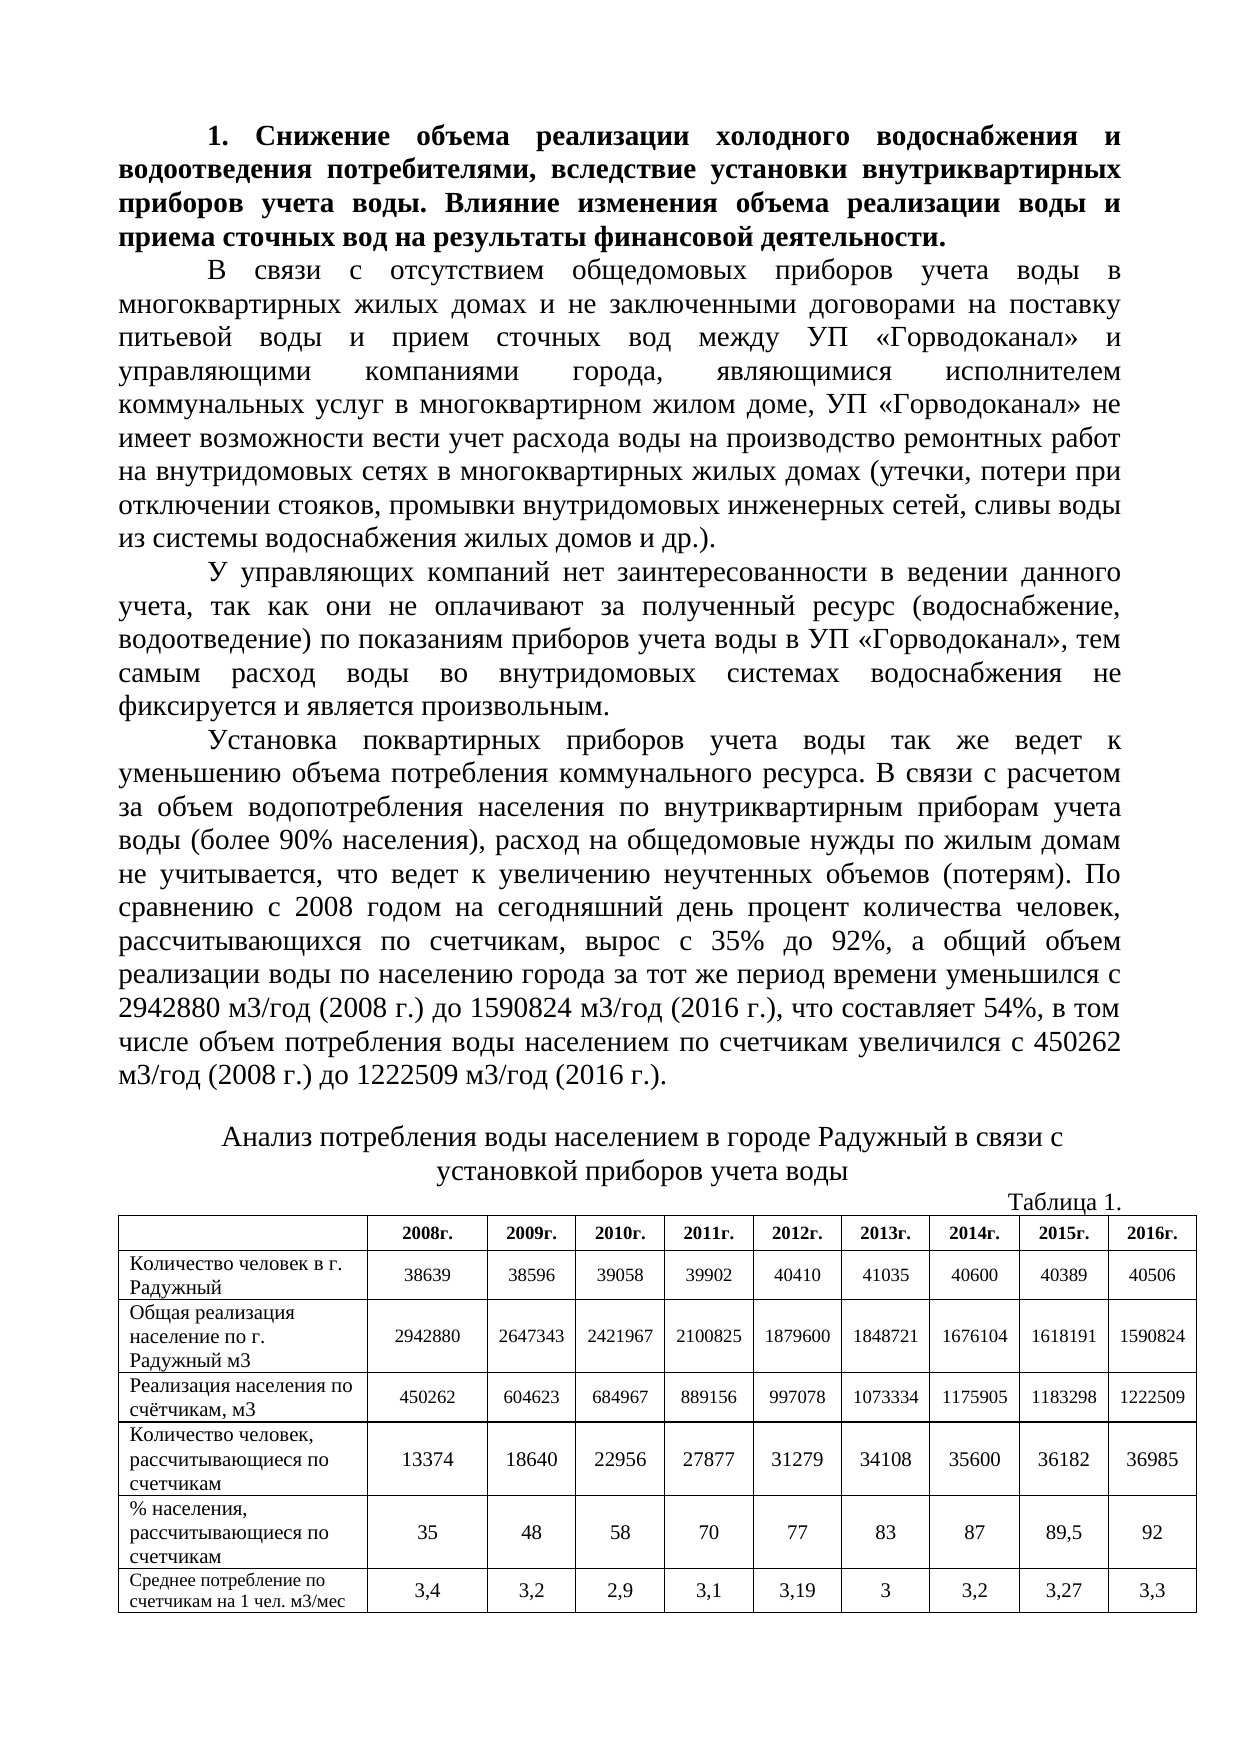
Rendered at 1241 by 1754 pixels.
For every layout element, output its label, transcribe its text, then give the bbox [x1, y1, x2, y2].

table_cell 3,27 [1020, 1569, 1108, 1612]
table_cell % населения, рассчитывающиеся по счетчикам [119, 1496, 367, 1568]
table_cell 35600 [930, 1423, 1019, 1494]
table_cell 18640 [488, 1423, 575, 1494]
table_cell 3,19 [754, 1569, 841, 1612]
table_cell 1183298 [1020, 1373, 1108, 1421]
table_cell 39902 [665, 1251, 753, 1299]
table_cell 1848721 [842, 1300, 929, 1372]
table_cell Реализация населения по счётчикам, м3 [119, 1373, 367, 1421]
table_cell 48 [488, 1496, 575, 1568]
table_cell 58 [576, 1496, 664, 1568]
table_header 2014г. [930, 1216, 1019, 1250]
table_cell 13374 [368, 1423, 487, 1494]
table_cell 2647343 [488, 1300, 575, 1372]
text У управляющих компаний нет заинтересованности в ведении данного учета, так как они не оплачивают за полученный ресурс (водоснабжение, водоотведение) по показаниям приборов учета воды в УП «Горводоканал», тем самым расход воды во внутридомовых системах водоснабжения не фиксируется и является произвольным. [118, 554, 1122, 722]
table_cell 39058 [576, 1251, 664, 1299]
table_header 2009г. [488, 1216, 575, 1250]
table_cell 3,4 [368, 1569, 487, 1612]
table_cell 1222509 [1109, 1373, 1196, 1421]
table_cell 35 [368, 1496, 487, 1568]
table_header 2008г. [368, 1216, 487, 1250]
text Таблица 1. [118, 1187, 1122, 1215]
table_cell 77 [754, 1496, 841, 1568]
table_cell 450262 [368, 1373, 487, 1421]
table_header 2015г. [1020, 1216, 1108, 1250]
table_cell 3,2 [930, 1569, 1019, 1612]
table_cell 1175905 [930, 1373, 1019, 1421]
table_header 2016г. [1109, 1216, 1196, 1250]
table_cell 36182 [1020, 1423, 1108, 1494]
table_cell Общая реализация население по г. Радужный м3 [119, 1300, 367, 1372]
table_cell 2100825 [665, 1300, 753, 1372]
table_cell 1590824 [1109, 1300, 1196, 1372]
table_cell 1676104 [930, 1300, 1019, 1372]
table_cell 40389 [1020, 1251, 1108, 1299]
table_cell 1618191 [1020, 1300, 1108, 1372]
table_cell 604623 [488, 1373, 575, 1421]
table_cell 40506 [1109, 1251, 1196, 1299]
table_cell 89,5 [1020, 1496, 1108, 1568]
table_cell 31279 [754, 1423, 841, 1494]
table_cell 1879600 [754, 1300, 841, 1372]
table_cell 3,2 [488, 1569, 575, 1612]
table_header [119, 1216, 367, 1250]
table_cell 684967 [576, 1373, 664, 1421]
table_cell 889156 [665, 1373, 753, 1421]
table_cell 36985 [1109, 1423, 1196, 1494]
text 1. Снижение объема реализации холодного водоснабжения и водоотведения потребителями, вследствие установки внутриквартирных приборов учета воды. Влияние изменения объема реализации воды и приема сточных вод на результаты финансовой деятельности. [118, 118, 1122, 252]
table_cell 38596 [488, 1251, 575, 1299]
table_cell Количество человек в г. Радужный [119, 1251, 367, 1299]
table_cell Среднее потребление по счетчикам на 1 чел. м3/мес [119, 1569, 367, 1612]
table_cell 3 [842, 1569, 929, 1612]
table_cell 87 [930, 1496, 1019, 1568]
table_cell 3,3 [1109, 1569, 1196, 1612]
table_header 2011г. [665, 1216, 753, 1250]
text Анализ потребления воды населением в городе Радужный в связи с установкой приборов учета воды [162, 1119, 1122, 1187]
table_cell Количество человек, рассчитывающиеся по счетчикам [119, 1423, 367, 1494]
text В связи с отсутствием общедомовых приборов учета воды в многоквартирных жилых домах и не заключенными договорами на поставку питьевой воды и прием сточных вод между УП «Горводоканал» и управляющими компаниями города, являющимися исполнителем коммунальных услуг в многоквартирном жилом доме, УП «Горводоканал» не имеет возможности вести учет расхода воды на производство ремонтных работ на внутридомовых сетях в многоквартирных жилых домах (утечки, потери при отключении стояков, промывки внутридомовых инженерных сетей, сливы воды из системы водоснабжения жилых домов и др.). [118, 252, 1122, 554]
table_cell 1073334 [842, 1373, 929, 1421]
table_cell 2942880 [368, 1300, 487, 1372]
table_cell 40410 [754, 1251, 841, 1299]
table_cell 2421967 [576, 1300, 664, 1372]
table_cell 2,9 [576, 1569, 664, 1612]
table_header 2013г. [842, 1216, 929, 1250]
table_header 2010г. [576, 1216, 664, 1250]
table_header 2012г. [754, 1216, 841, 1250]
table_cell 40600 [930, 1251, 1019, 1299]
table_cell 3,1 [665, 1569, 753, 1612]
table_cell 997078 [754, 1373, 841, 1421]
table_cell 34108 [842, 1423, 929, 1494]
table_cell 70 [665, 1496, 753, 1568]
table_cell 27877 [665, 1423, 753, 1494]
table_cell 83 [842, 1496, 929, 1568]
text Установка поквартирных приборов учета воды так же ведет к уменьшению объема потребления коммунального ресурса. В связи с расчетом за объем водопотребления населения по внутриквартирным приборам учета воды (более 90% населения), расход на общедомовые нужды по жилым домам не учитывается, что ведет к увеличению неучтенных объемов (потерям). По сравнению с 2008 годом на сегодняшний день процент количества человек, рассчитывающихся по счетчикам, вырос с 35% до 92%, а общий объем реализации воды по населению города за тот же период времени уменьшился с 2942880 м3/год (.) до 1590824 м3/год (.), что составляет 54%, в том числе объем потребления воды населением по счетчикам увеличился с 450262 м3/год (.) до 1222509 м3/год (.). [118, 722, 1122, 1091]
table_cell 22956 [576, 1423, 664, 1494]
table_cell 92 [1109, 1496, 1196, 1568]
table_cell 41035 [842, 1251, 929, 1299]
table_cell 38639 [368, 1251, 487, 1299]
